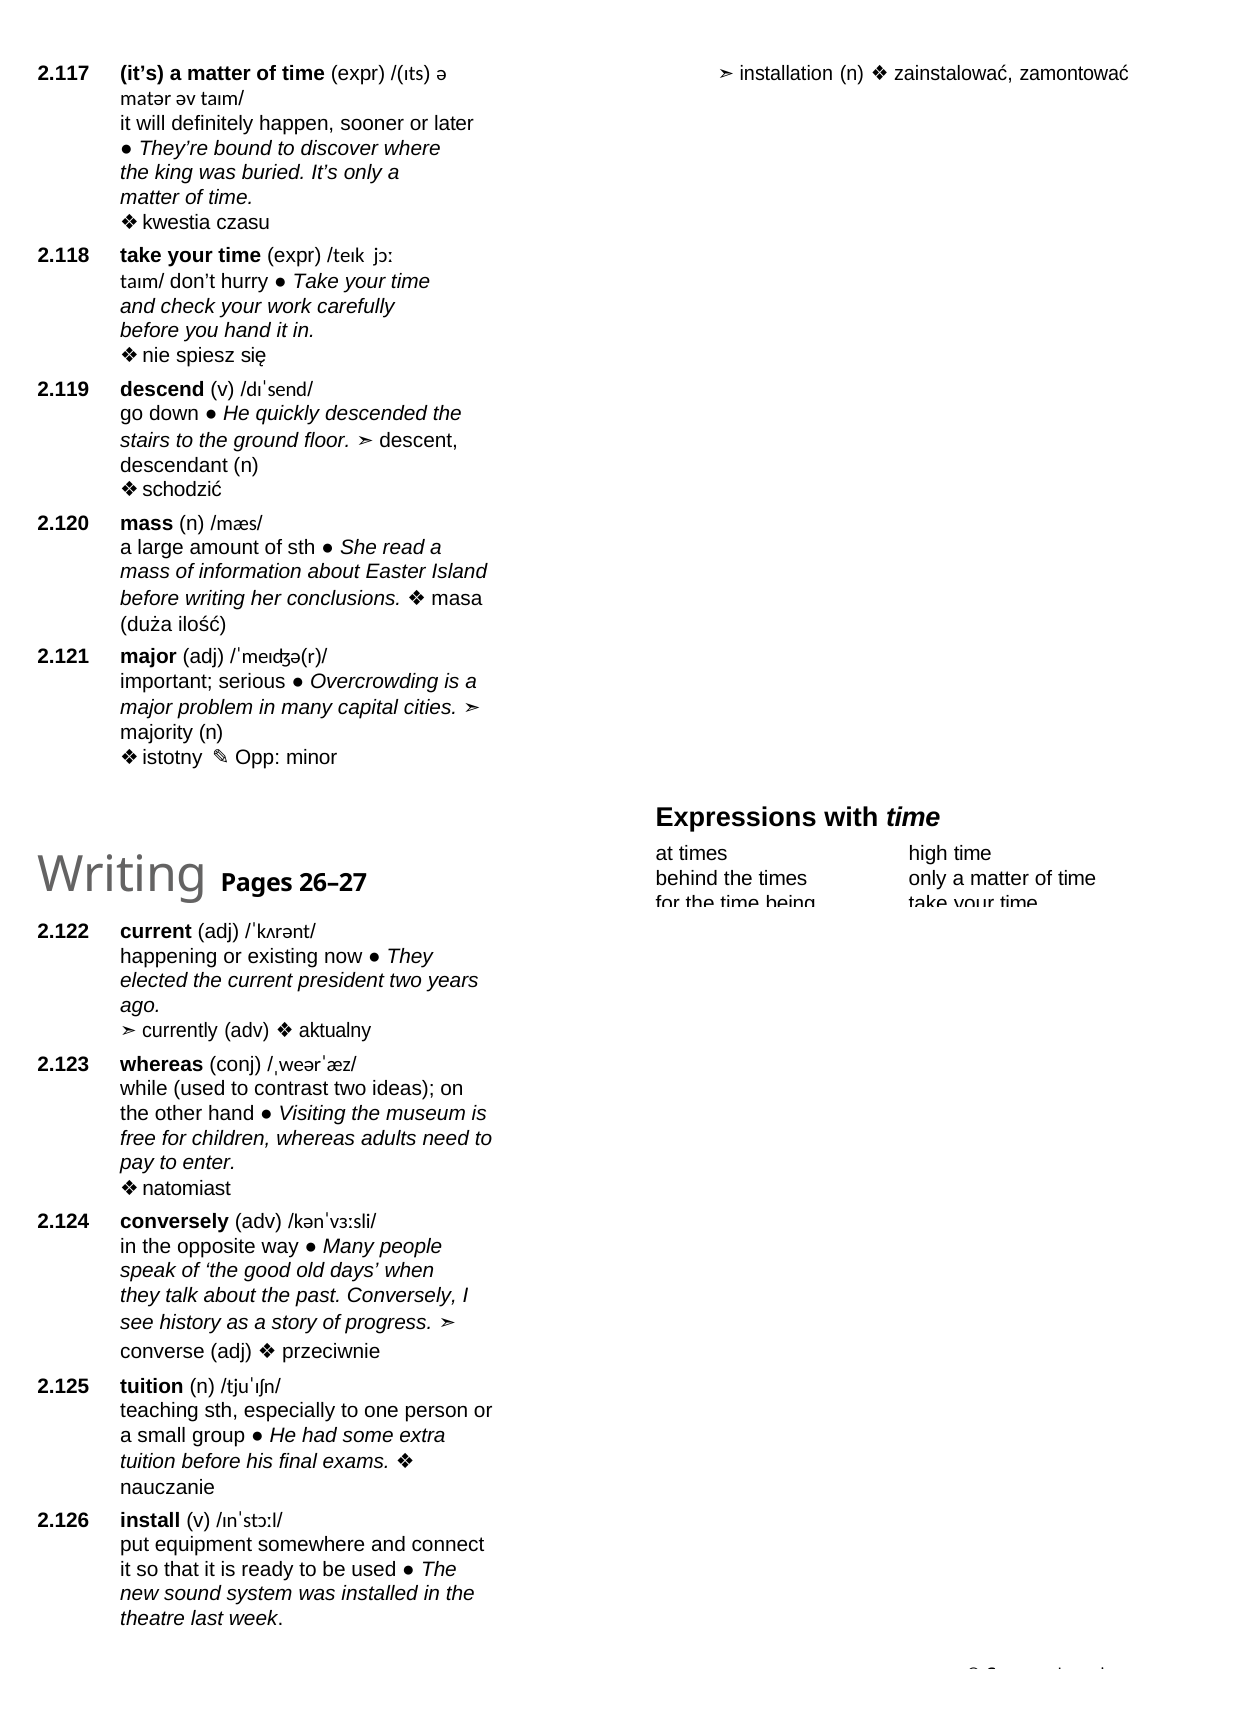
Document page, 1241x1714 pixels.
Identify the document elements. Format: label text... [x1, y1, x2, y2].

text ➣ currently (adv) ❖ aktualny [120, 1017, 593, 1043]
list natomiast [120, 1174, 593, 1200]
list take your time (expr) /teɪk jɔː taɪm/ don’t hurry ● Take your time and check your work carefully before you hand it in. [37, 243, 445, 342]
list conversely (adv) /kənˈvɜːsli/ [37, 1208, 593, 1233]
text important; serious ● Overcrowding is a major problem in many capital cities. ➣ majority (n) [120, 669, 494, 744]
text go down ● He quickly descended the stairs to the ground floor. ➣ descent, descendant (n) [120, 402, 494, 477]
list current (adj) /ˈkʌrənt/ [37, 918, 593, 943]
list nie spiesz się [120, 342, 593, 368]
text it will definitely happen, sooner or later [120, 110, 593, 134]
text Writing Pages 26–27 [37, 838, 593, 906]
text teaching sth, especially to one person or a small group ● He had some extra tuition before his final exams. ❖ nauczanie [120, 1398, 507, 1499]
list tuition (n) /tjuˈɪʃn/ [37, 1373, 593, 1398]
text in the opposite way ● Many people speak of ‘the good old days’ when they talk about the past. Conversely, I see history as a story of progress. ➣ converse (adj) ❖ przeciwnie [120, 1233, 479, 1365]
list mass (n) /mæs/ [37, 510, 593, 535]
list install (v) /ɪnˈstɔːl/ [37, 1507, 593, 1532]
text while (used to contrast two ideas); on the other hand ● Visiting the museum is free for children, whereas adults need to pay to enter. [120, 1076, 494, 1174]
list kwestia czasu [120, 209, 593, 234]
list They’re bound to discover where the king was buried. It’s only a matter of time. [120, 135, 454, 208]
text a large amount of sth ● She read a mass of information about Easter Island before writing her conclusions. ❖ masa (duża ilość) [120, 535, 494, 636]
list descend (v) /dɪˈsend/ [37, 376, 593, 402]
text happening or existing now ● They elected the current president two years ago. [120, 943, 479, 1017]
list istotny ✎ Opp: minor [120, 744, 593, 769]
list major (adj) /ˈmeɪʤə(r)/ [37, 644, 593, 669]
text ➣ installation (n) ❖ zainstalować, zamontować [717, 60, 1240, 86]
list schodzić [120, 477, 593, 502]
list whereas (conj) /ˌweərˈæz/ [37, 1051, 593, 1076]
text put equipment somewhere and connect it so that it is ready to be used ● The new sound system was installed in the theatre last week. [120, 1532, 494, 1630]
list (it’s) a matter of time (expr) /(ɪts) ə matər əv taɪm/ [37, 60, 486, 110]
